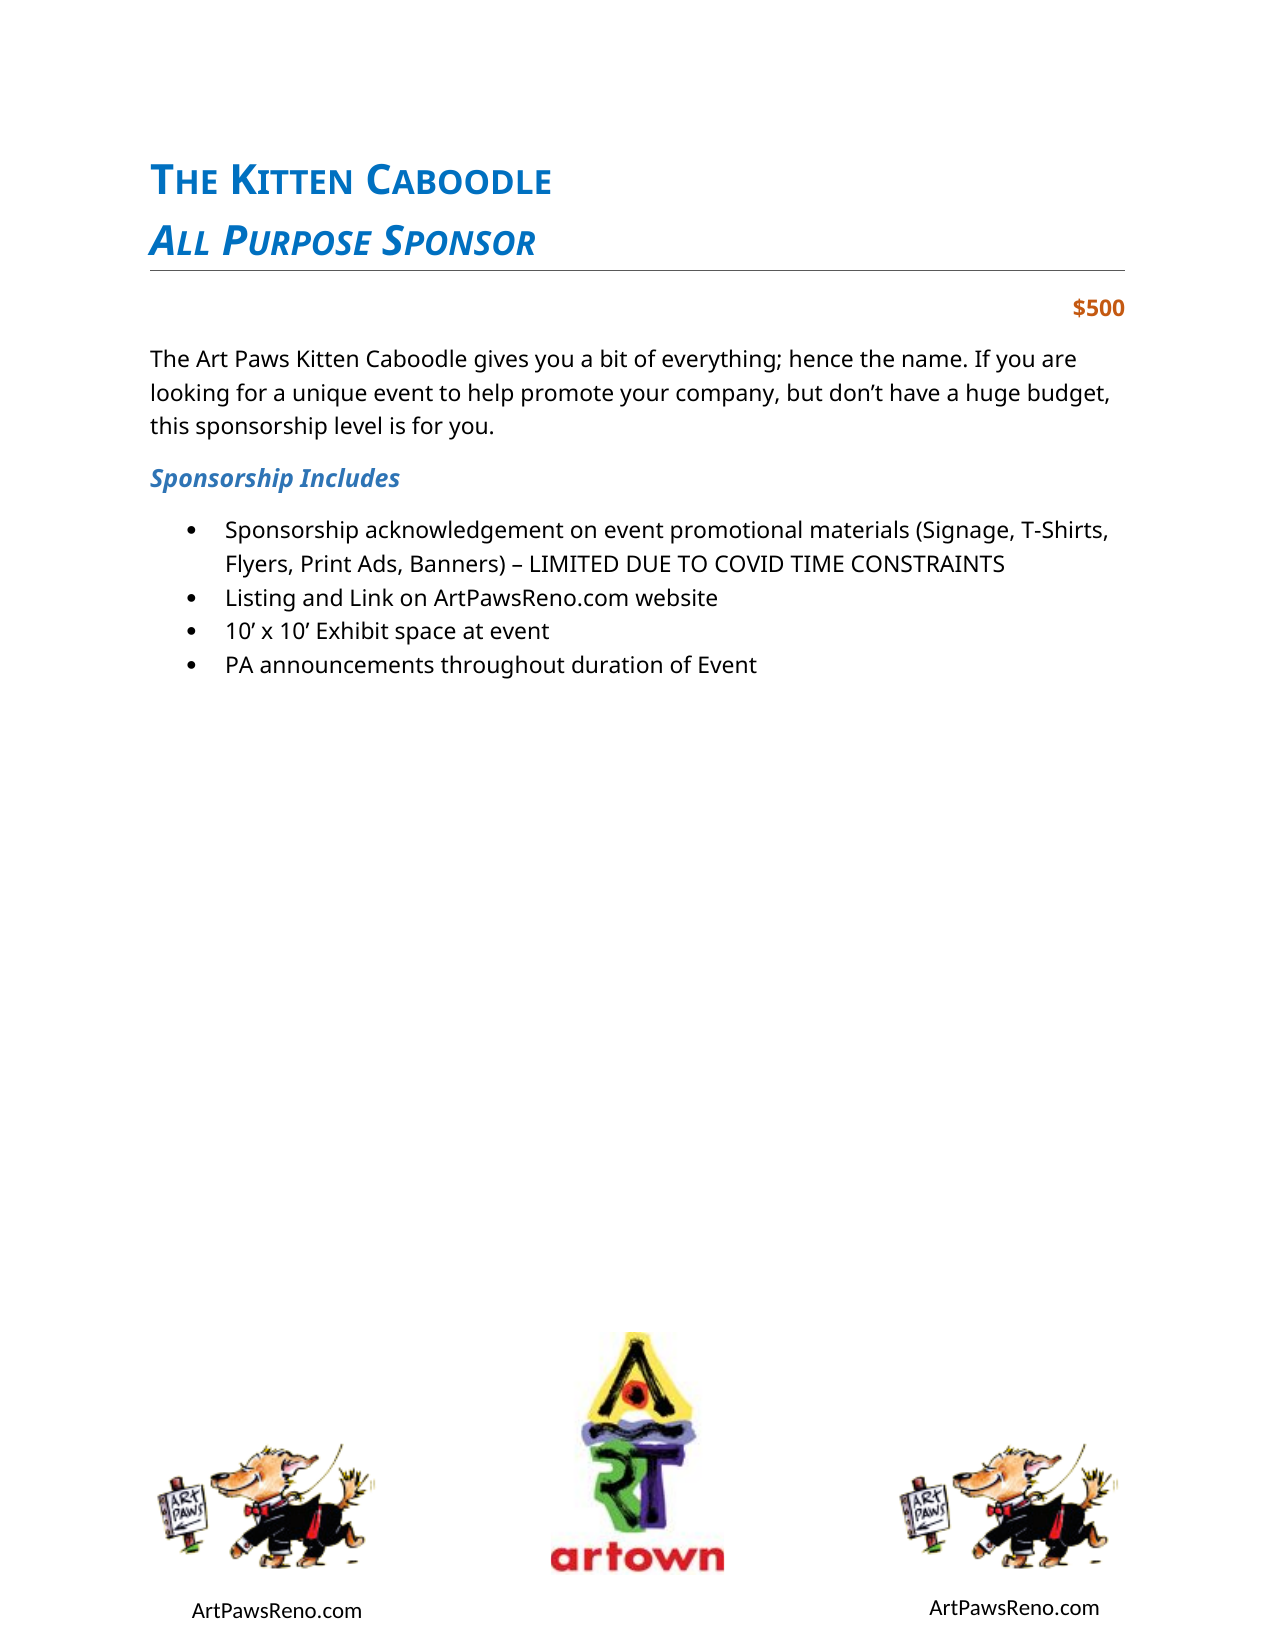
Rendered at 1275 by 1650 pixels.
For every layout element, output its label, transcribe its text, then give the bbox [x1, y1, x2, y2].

text The Art Paws Kitten Caboodle gives you a bit of everything; hence the name. If you are looking for a unique event to help promote your company, but don’t have a huge budget, this sponsorship level is for you. [150, 343, 1125, 441]
list Sponsorship acknowledgement on event promotional materials (Signage, T-Shirts, Flyers, Print Ads, Banners) – LIMITED DUE TO COVID TIME CONSTRAINTS [187, 514, 1125, 579]
list PA announcements throughout duration of Event [187, 649, 1125, 680]
picture [150, 1439, 383, 1575]
picture [892, 1439, 1125, 1575]
text $500 [150, 292, 1125, 323]
list Listing and Link on ArtPawsReno.com website [187, 582, 1125, 613]
list 10’ x 10’ Exhibit space at event [187, 615, 1125, 647]
text Sponsorship Includes [150, 461, 1125, 495]
subtitle The Kitten Caboodle All Purpose Sponsor [150, 150, 1125, 270]
picture [550, 1332, 725, 1575]
